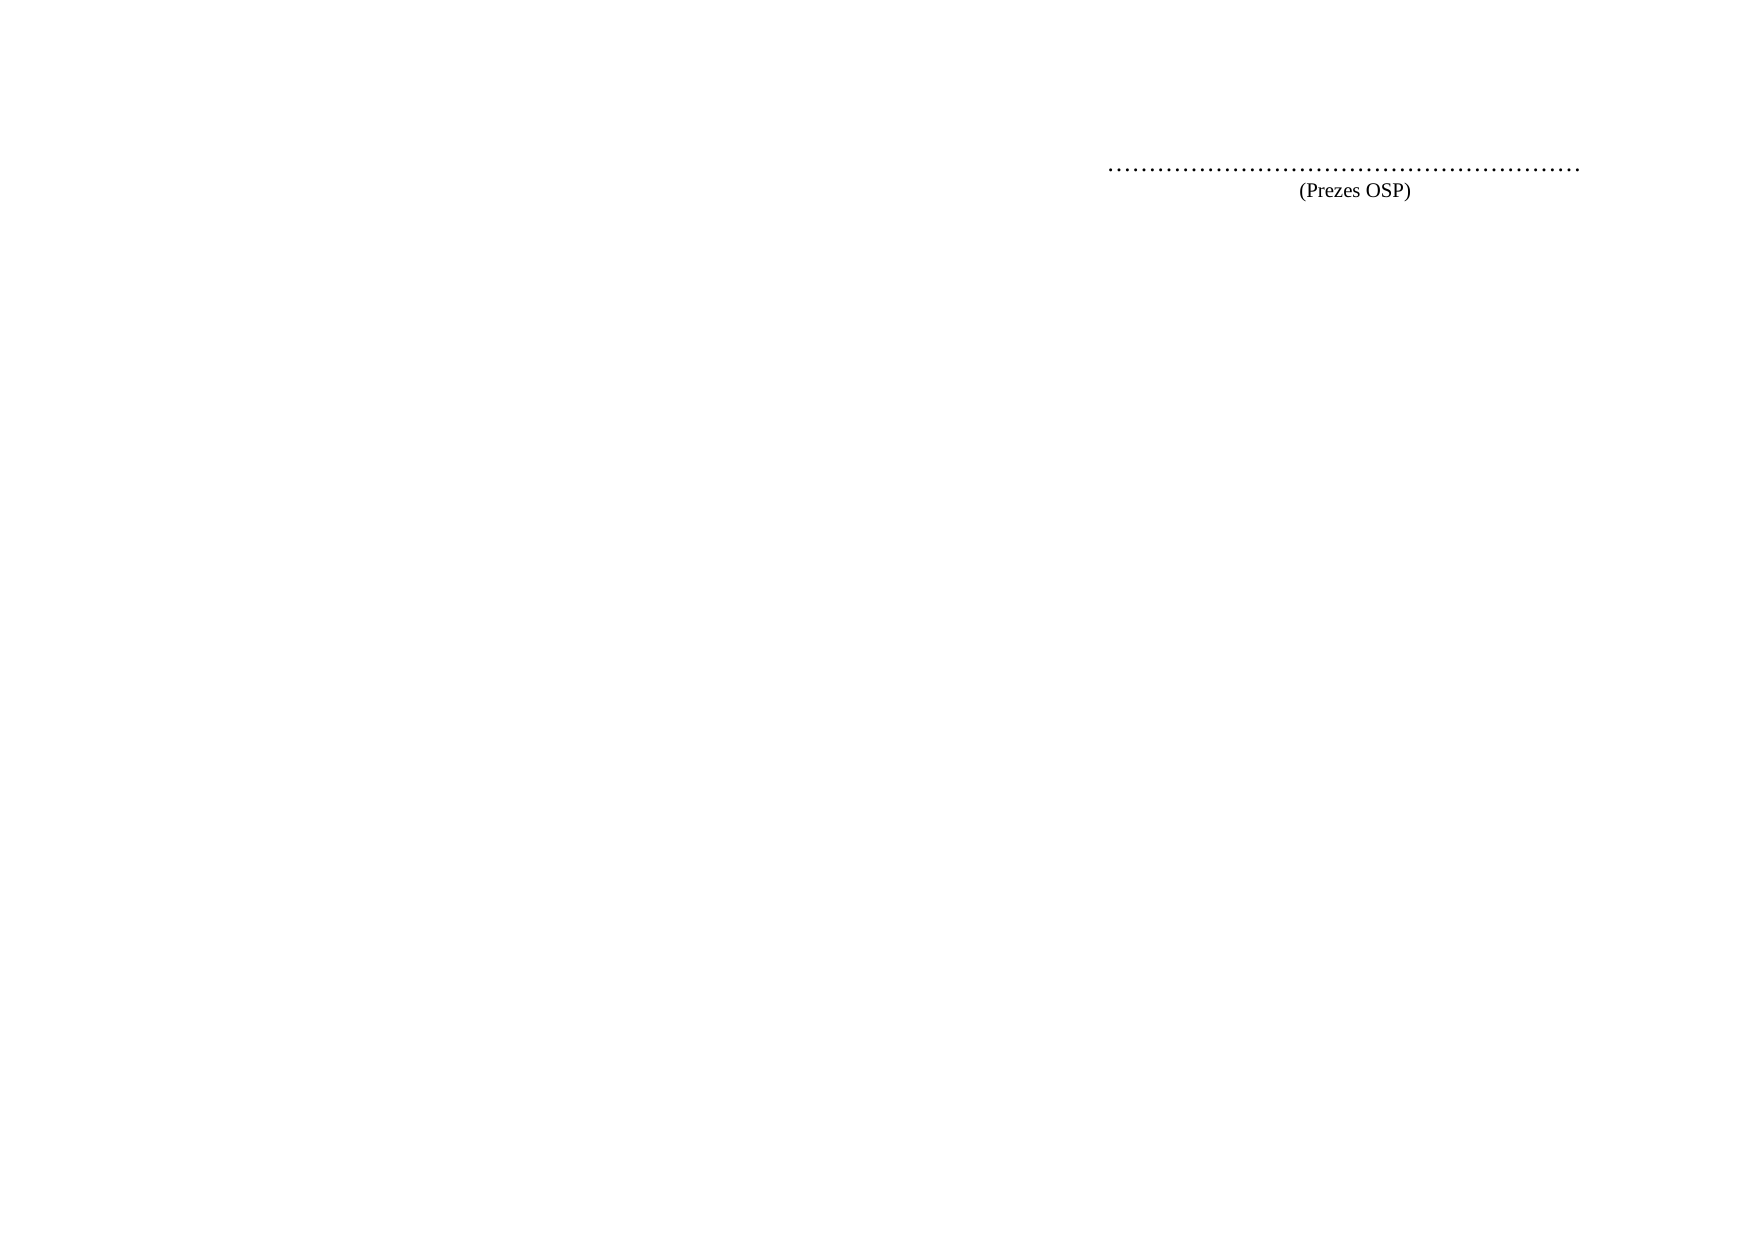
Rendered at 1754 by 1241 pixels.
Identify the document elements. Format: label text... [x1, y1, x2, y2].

text ………………………………………………… (Prezes OSP) [1106, 148, 1606, 202]
